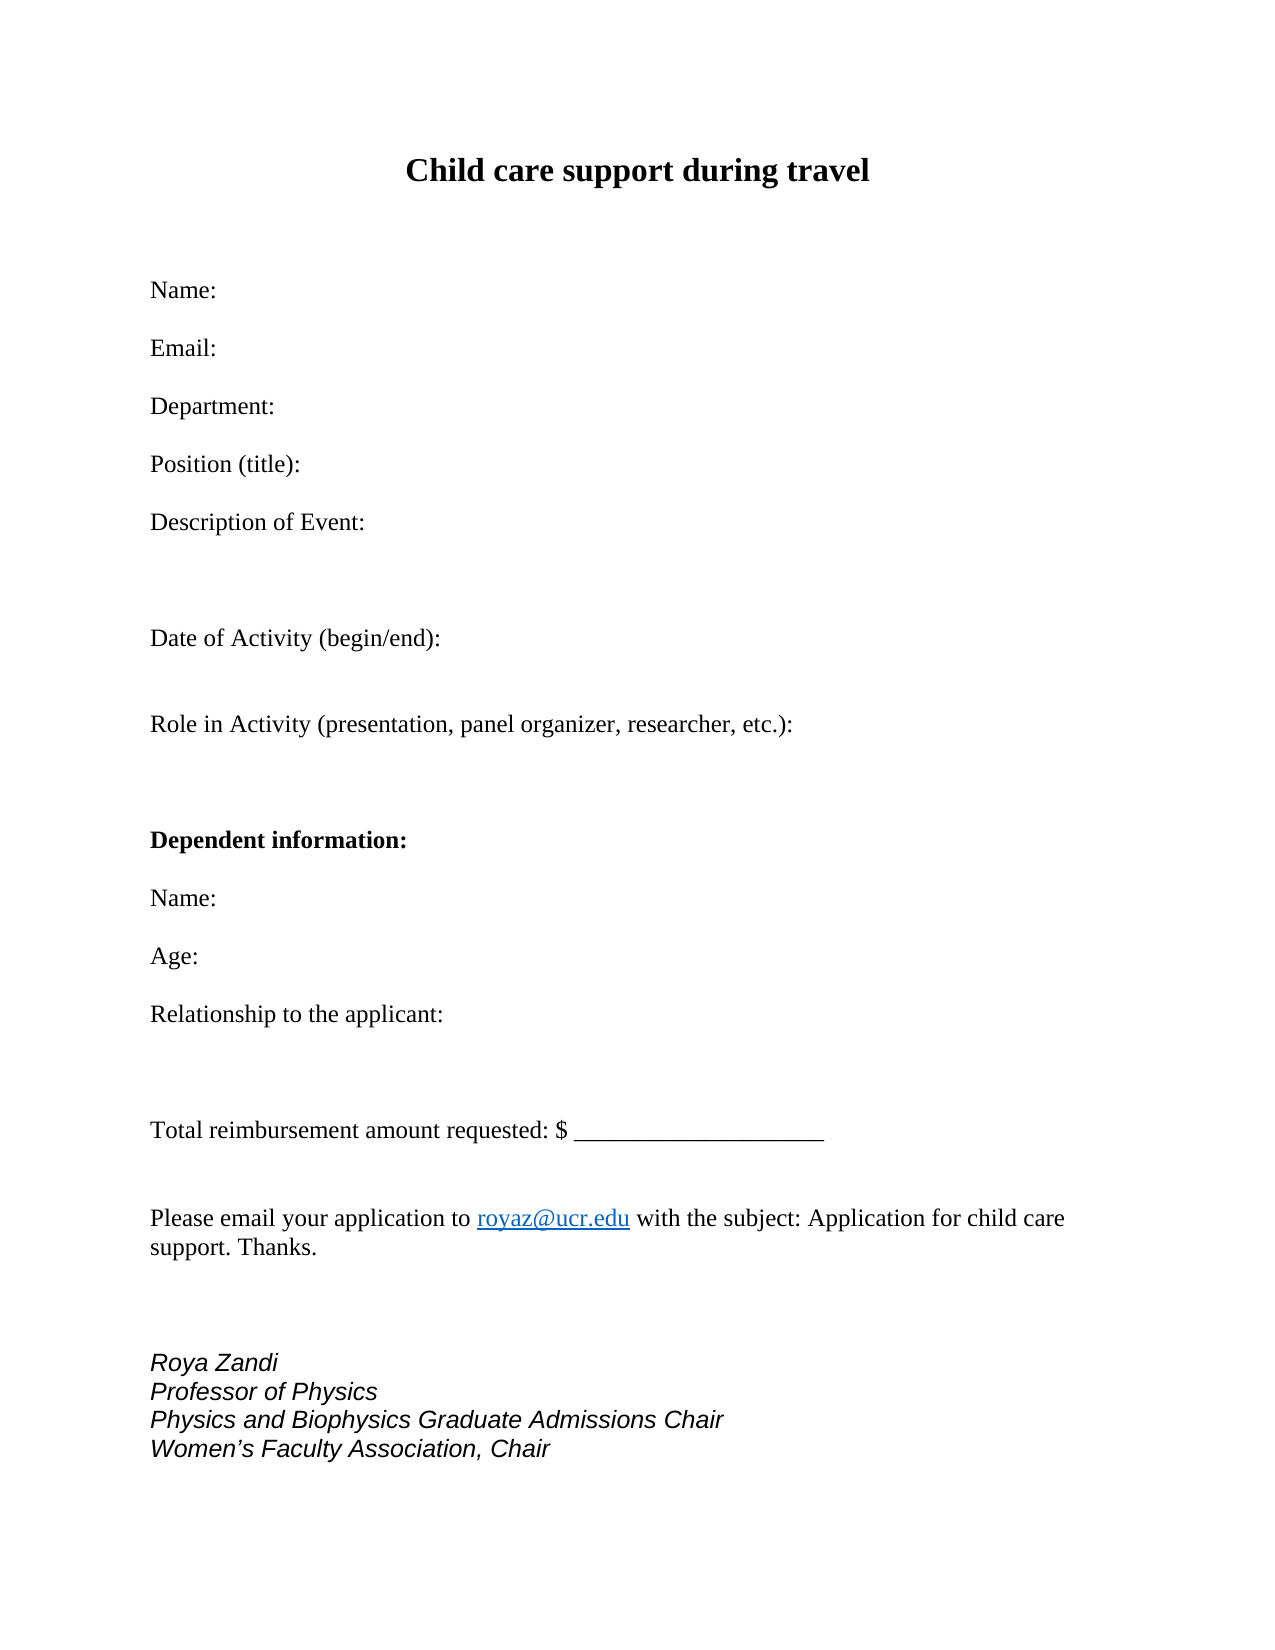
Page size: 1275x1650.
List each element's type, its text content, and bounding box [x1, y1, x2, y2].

text Description of Event: [150, 507, 1125, 536]
text Role in Activity (presentation, panel organizer, researcher, etc.): [150, 681, 1125, 738]
text Physics and Biophysics Graduate Admissions Chair [150, 1406, 1125, 1434]
text Name: [150, 275, 1125, 304]
text Name: [150, 883, 1125, 912]
text Position (title): [150, 449, 1125, 478]
text Women’s Faculty Association, Chair [150, 1434, 1125, 1493]
text Professor of Physics [150, 1377, 1125, 1406]
text Please email your application to royaz@ucr.edu with the subject: Application for child care support. Thanks. [150, 1203, 1125, 1261]
text Relationship to the applicant: [150, 999, 1125, 1028]
text Department: [150, 391, 1125, 420]
text Dependent information: [150, 825, 1125, 854]
text Roya Zandi [150, 1348, 1125, 1377]
text Date of Activity (begin/end): [150, 623, 1125, 652]
text Total reimbursement amount requested: $ ____________________ [150, 1115, 1125, 1174]
text Age: [150, 941, 1125, 970]
text Email: [150, 333, 1125, 362]
text Child care support during travel [150, 150, 1125, 188]
